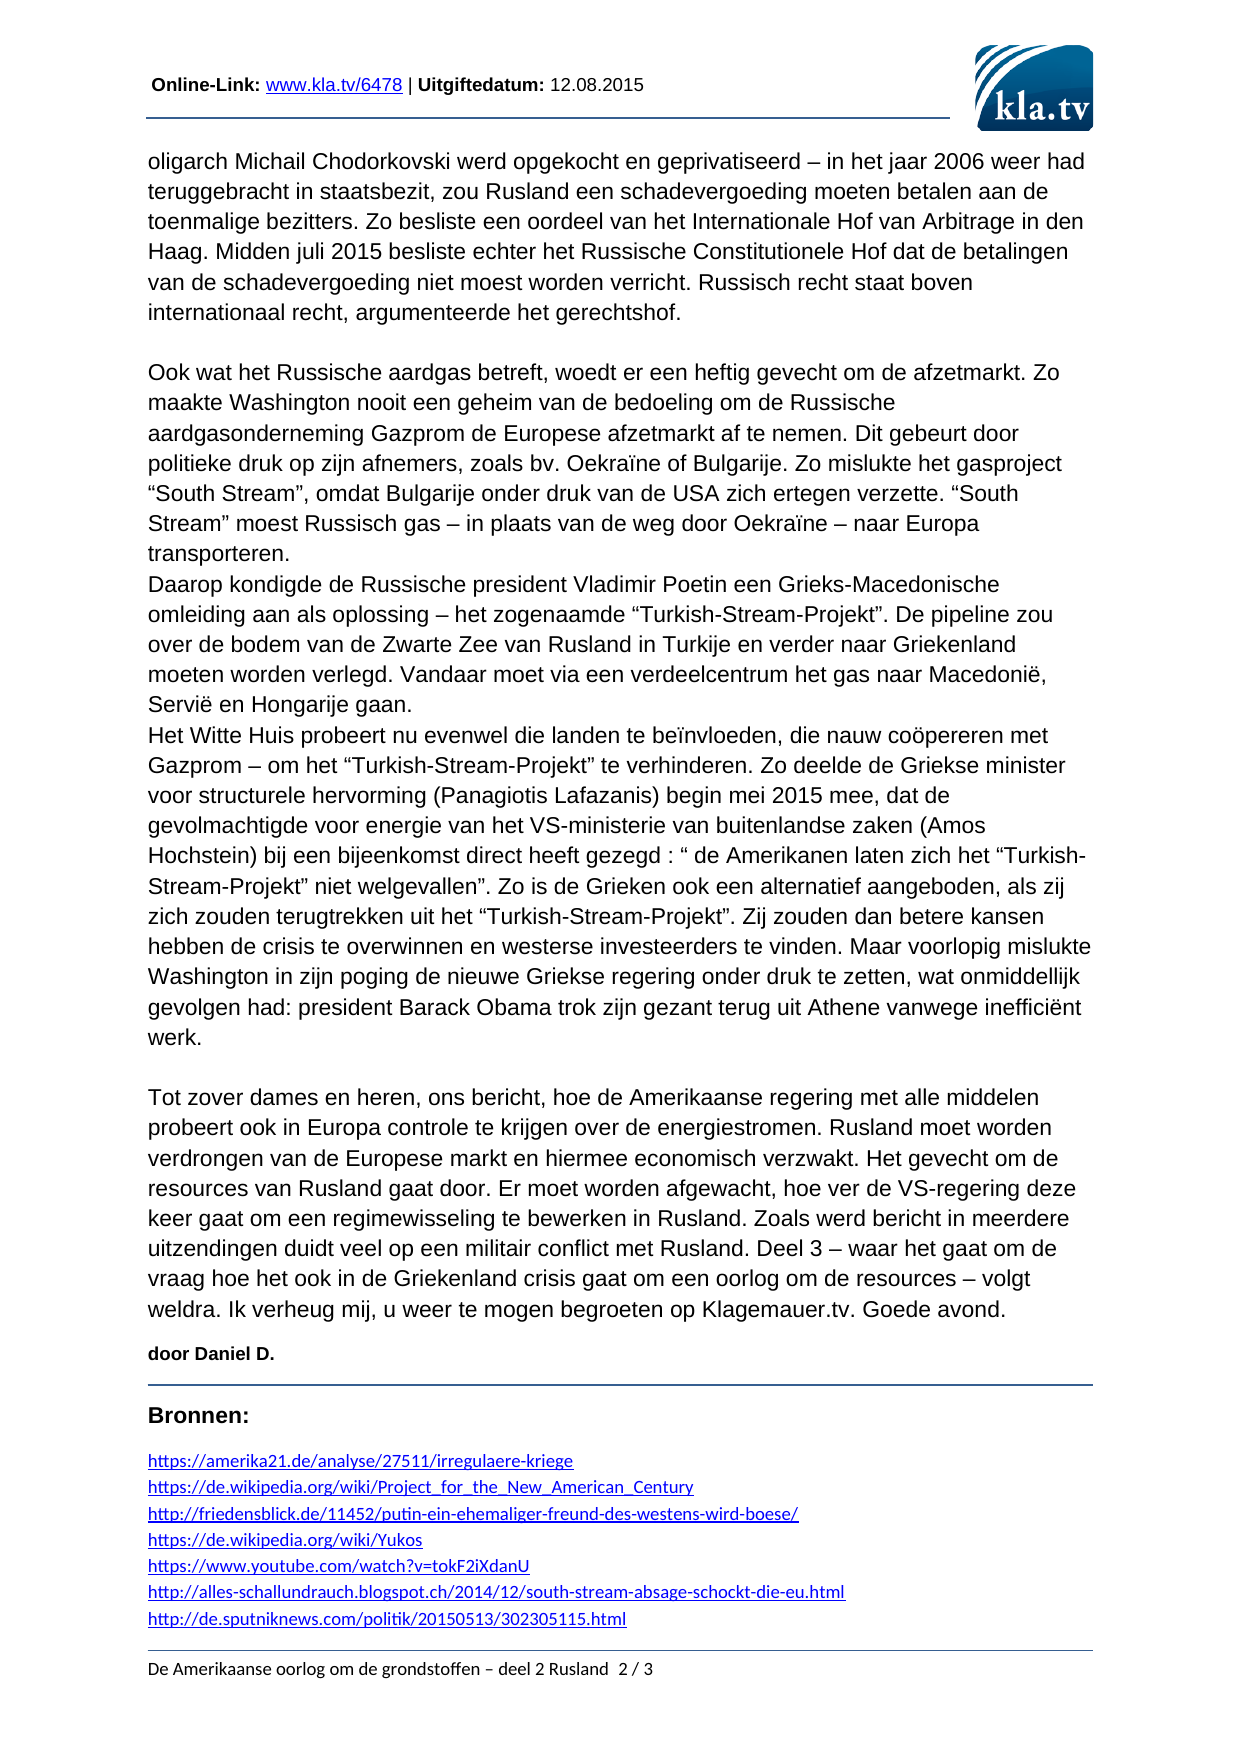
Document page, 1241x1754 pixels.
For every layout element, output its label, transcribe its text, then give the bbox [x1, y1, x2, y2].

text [148, 1449, 1093, 1630]
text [148, 148, 1093, 1322]
text Bronnen: [148, 1386, 1093, 1428]
text door Daniel D. [148, 1342, 1093, 1364]
